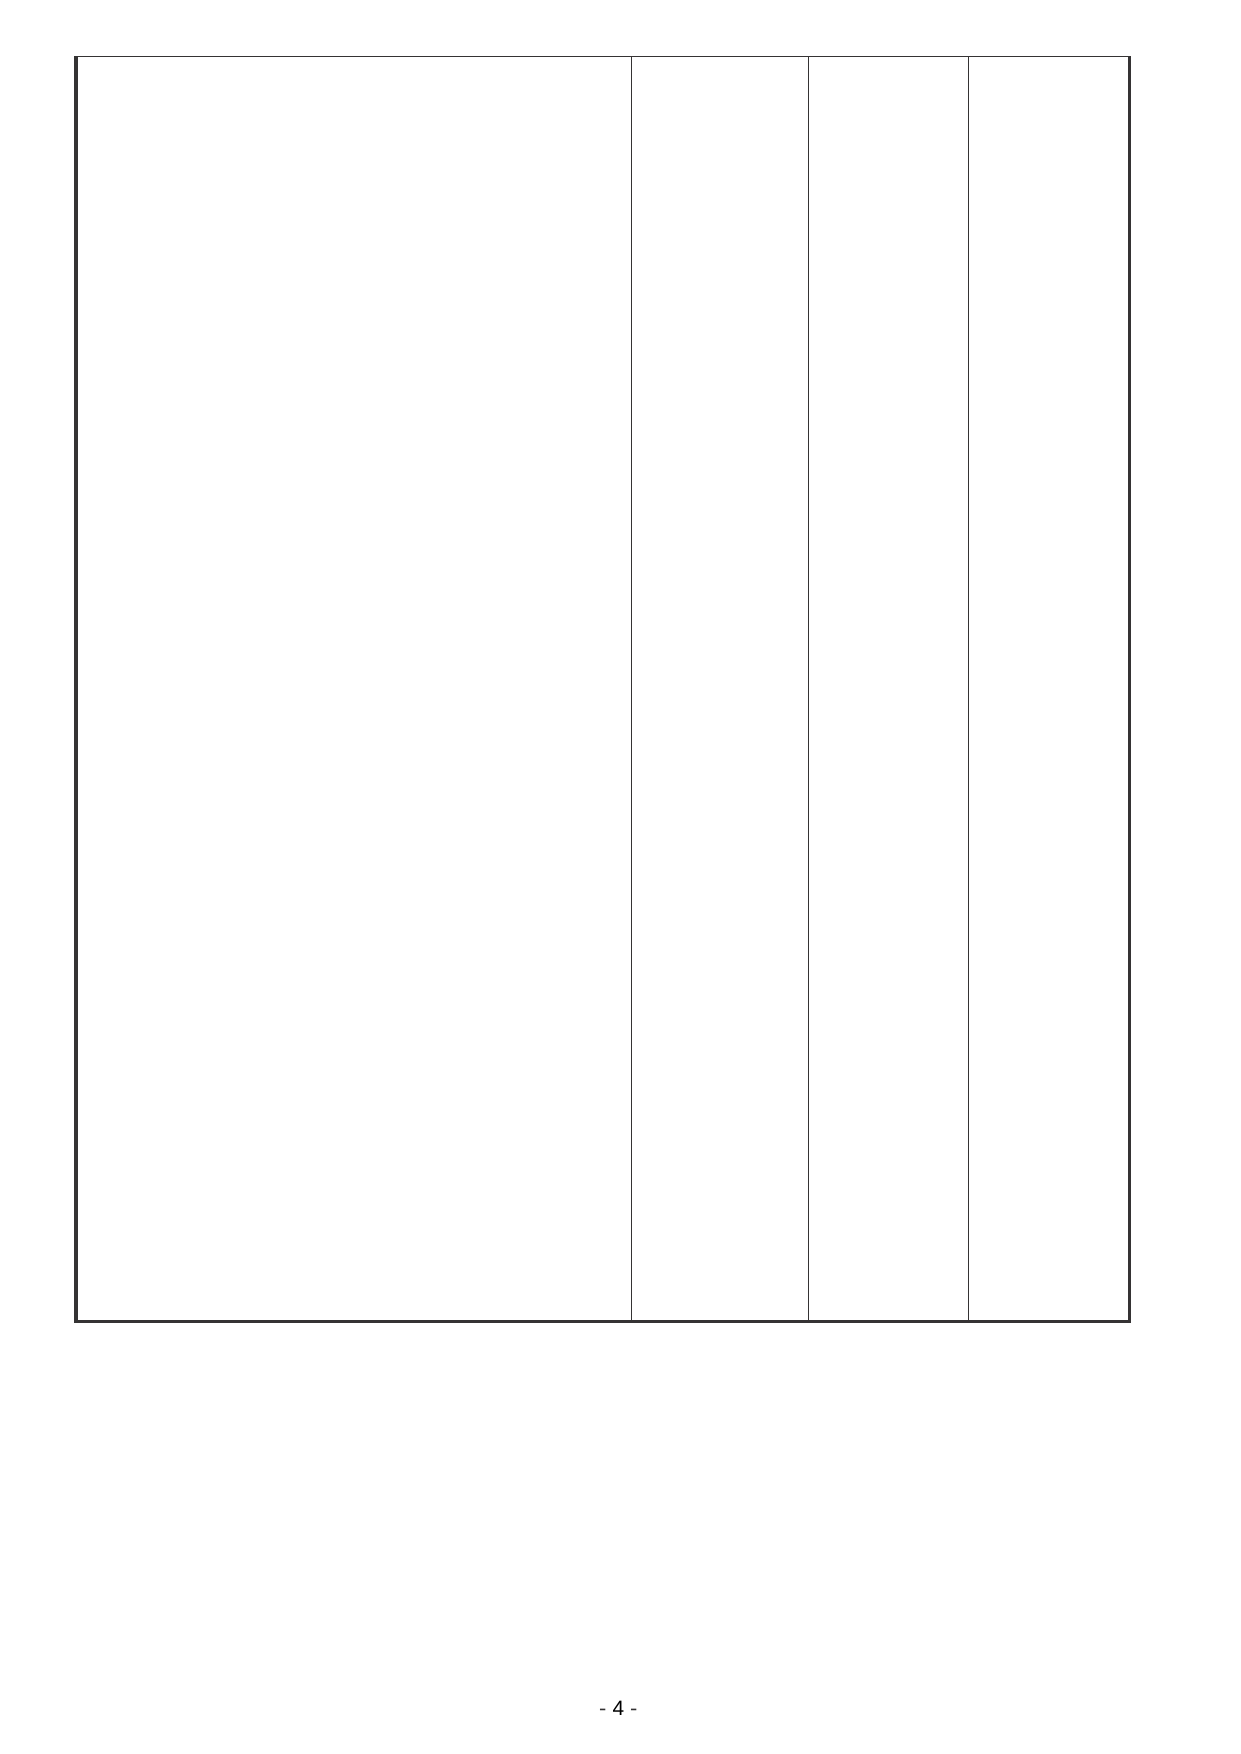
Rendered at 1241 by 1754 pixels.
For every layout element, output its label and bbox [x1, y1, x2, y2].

table_cell [78, 57, 631, 1320]
table_cell [632, 57, 808, 1320]
table_cell [969, 57, 1128, 1320]
table_cell [809, 57, 968, 1320]
